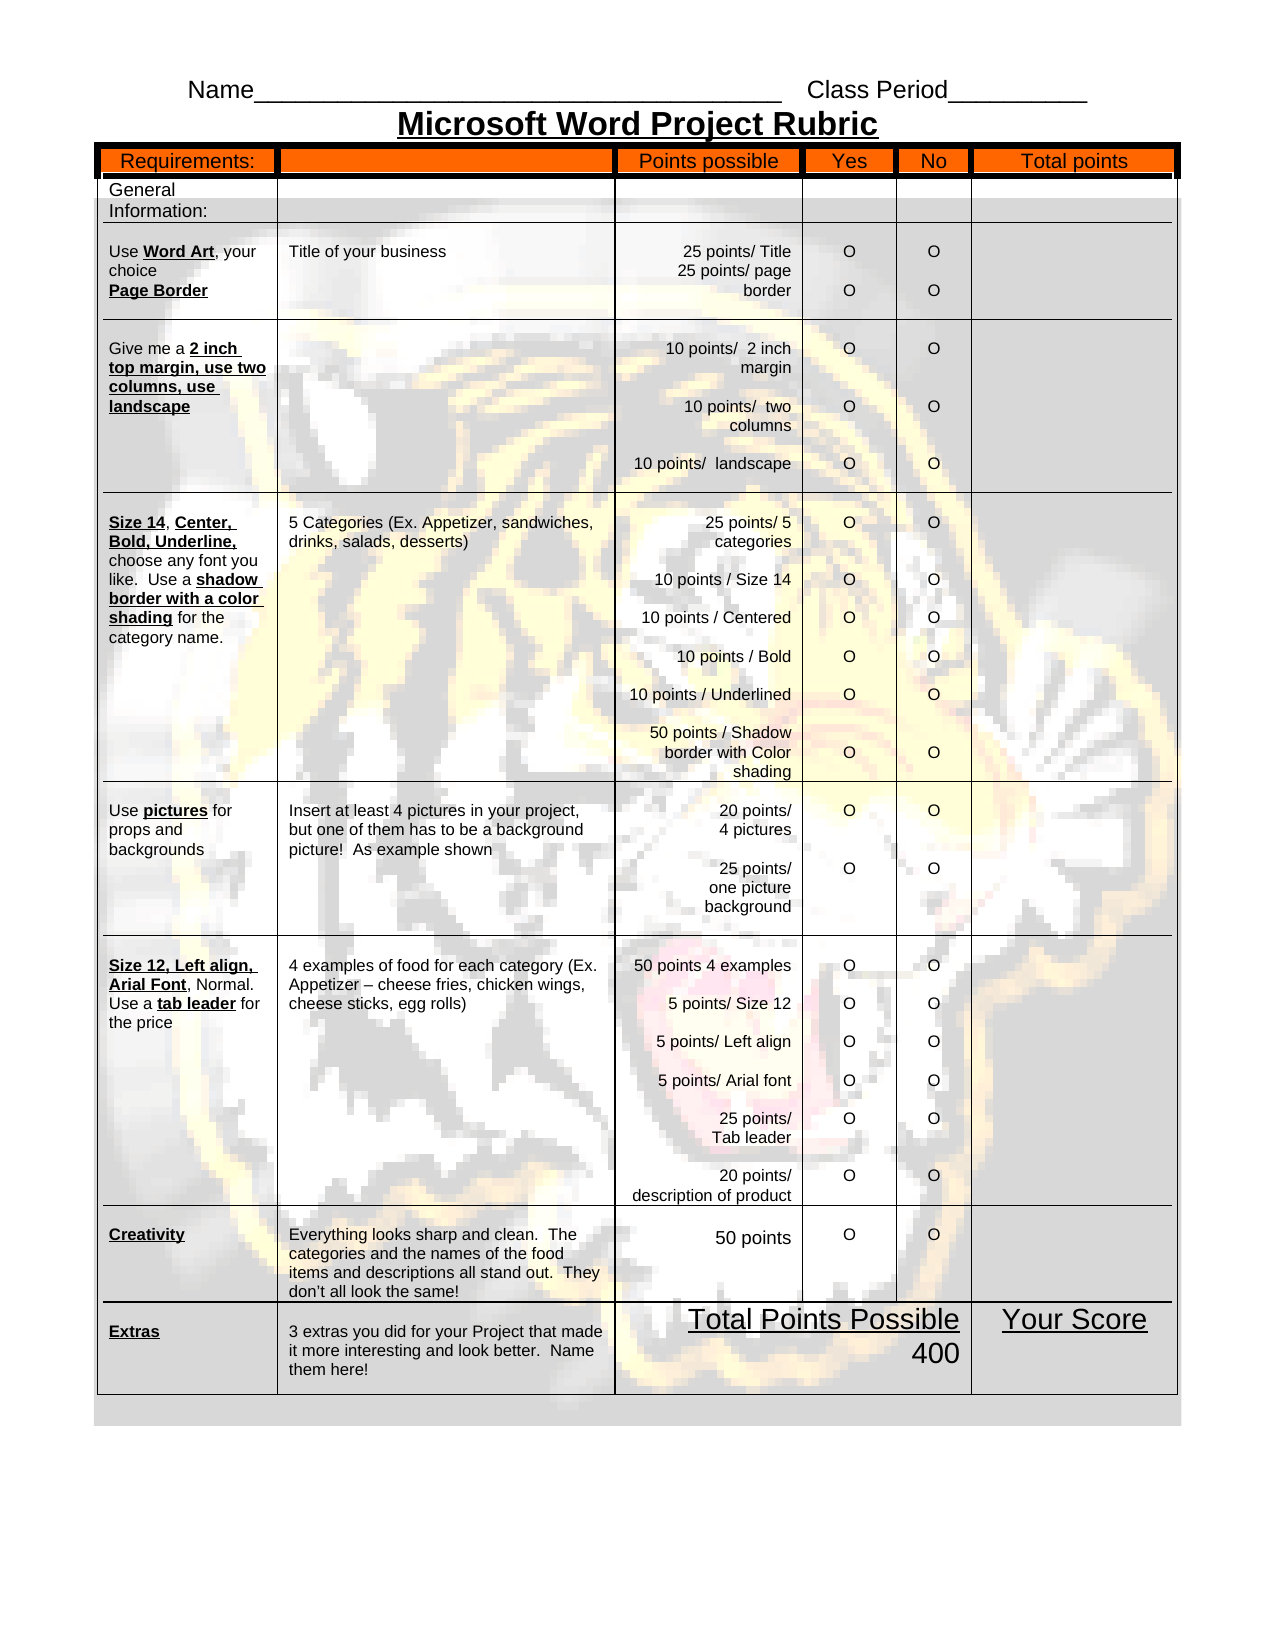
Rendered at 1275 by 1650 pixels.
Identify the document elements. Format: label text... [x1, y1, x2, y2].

table_cell [278, 179, 614, 222]
table_cell O O [897, 782, 971, 935]
table_cell Size 12, Left align, Arial Font, . Use a tab leader for the price [98, 935, 277, 1204]
table_cell Extras [98, 1301, 277, 1393]
table_cell Use Word Art, your choice Page Border [98, 222, 277, 319]
table_cell O [803, 1206, 896, 1301]
table_header Yes [806, 149, 893, 172]
table_cell [972, 319, 1177, 492]
table_cell 5 Categories (Ex. Appetizer, sandwiches, drinks, salads, desserts) [278, 493, 614, 781]
table_cell 50 points 4 examples 5 points/ Size 12 5 points/ Left align 5 points/ Arial font 25 points/ Tab leader 20 points/ description of product [616, 936, 802, 1204]
table_header Total points [974, 149, 1174, 172]
table_cell [278, 320, 614, 492]
table_cell O O O O O O [803, 936, 896, 1204]
table_cell Creativity [98, 1205, 277, 1301]
table_cell [972, 492, 1177, 781]
table_cell [972, 935, 1177, 1204]
table_cell Size 14, Center, Bold, Underline, choose any font you like. Use a shadow border with a color shading for the category name. [98, 492, 277, 781]
table_cell 20 points/ 4 pictures 25 points/ one picture background [616, 782, 802, 935]
table_cell O O [897, 223, 971, 319]
table_cell O O O [803, 320, 896, 492]
table_cell General Information: [98, 173, 277, 222]
table_cell O O [803, 782, 896, 935]
table_cell [972, 222, 1177, 319]
table_cell O O O O O O [897, 493, 971, 781]
table_cell Give me a 2 inch top margin, use two columns, use landscape [98, 319, 277, 492]
table_cell O [897, 1206, 971, 1301]
table_cell 3 extras you did for your Project that made it more interesting and look better. Name them here! [278, 1303, 614, 1393]
table_cell [972, 1205, 1177, 1301]
table_cell O O O O O O [803, 493, 896, 781]
table_cell 50 points [616, 1206, 802, 1301]
table_cell O O O O O O [897, 936, 971, 1204]
table_cell [616, 179, 802, 222]
table_cell [972, 781, 1177, 935]
table_cell [897, 179, 971, 222]
table_cell Title of your business [278, 223, 614, 319]
table_cell 25 points/ Title 25 points/ page border [616, 223, 802, 319]
text Microsoft Word Project Rubric [187, 104, 1087, 142]
table_cell O O [803, 223, 896, 319]
table_header Points possible [618, 149, 799, 172]
table_header Requirements: [101, 149, 274, 172]
table_cell O O O [897, 320, 971, 492]
table_cell Total Points Possible 400 [616, 1303, 971, 1393]
table_cell 4 examples of food for each category (Ex. Appetizer – cheese fries, chicken wings, cheese sticks, egg rolls) [278, 936, 614, 1204]
table_header No [899, 149, 968, 172]
table_cell Your Score [972, 1301, 1177, 1393]
table_cell Use pictures for props and backgrounds [98, 781, 277, 935]
table_header [281, 149, 612, 172]
table_cell [803, 179, 896, 222]
table_cell 10 points/ 2 inch margin 10 points/ two columns 10 points/ landscape [616, 320, 802, 492]
table_cell [972, 173, 1177, 222]
table_cell Insert at least 4 pictures in your project, but one of them has to be a background picture! As example shown [278, 782, 614, 935]
table_cell Everything looks sharp and clean. The categories and the names of the food items and descriptions all stand out. They don’t all look the same! [278, 1206, 614, 1301]
table_cell 25 points/ 5 categories 10 points / Size 14 10 points / Centered 10 points / Bold 10 points / Underlined 50 points / Shadow border with Color shading [616, 493, 802, 781]
